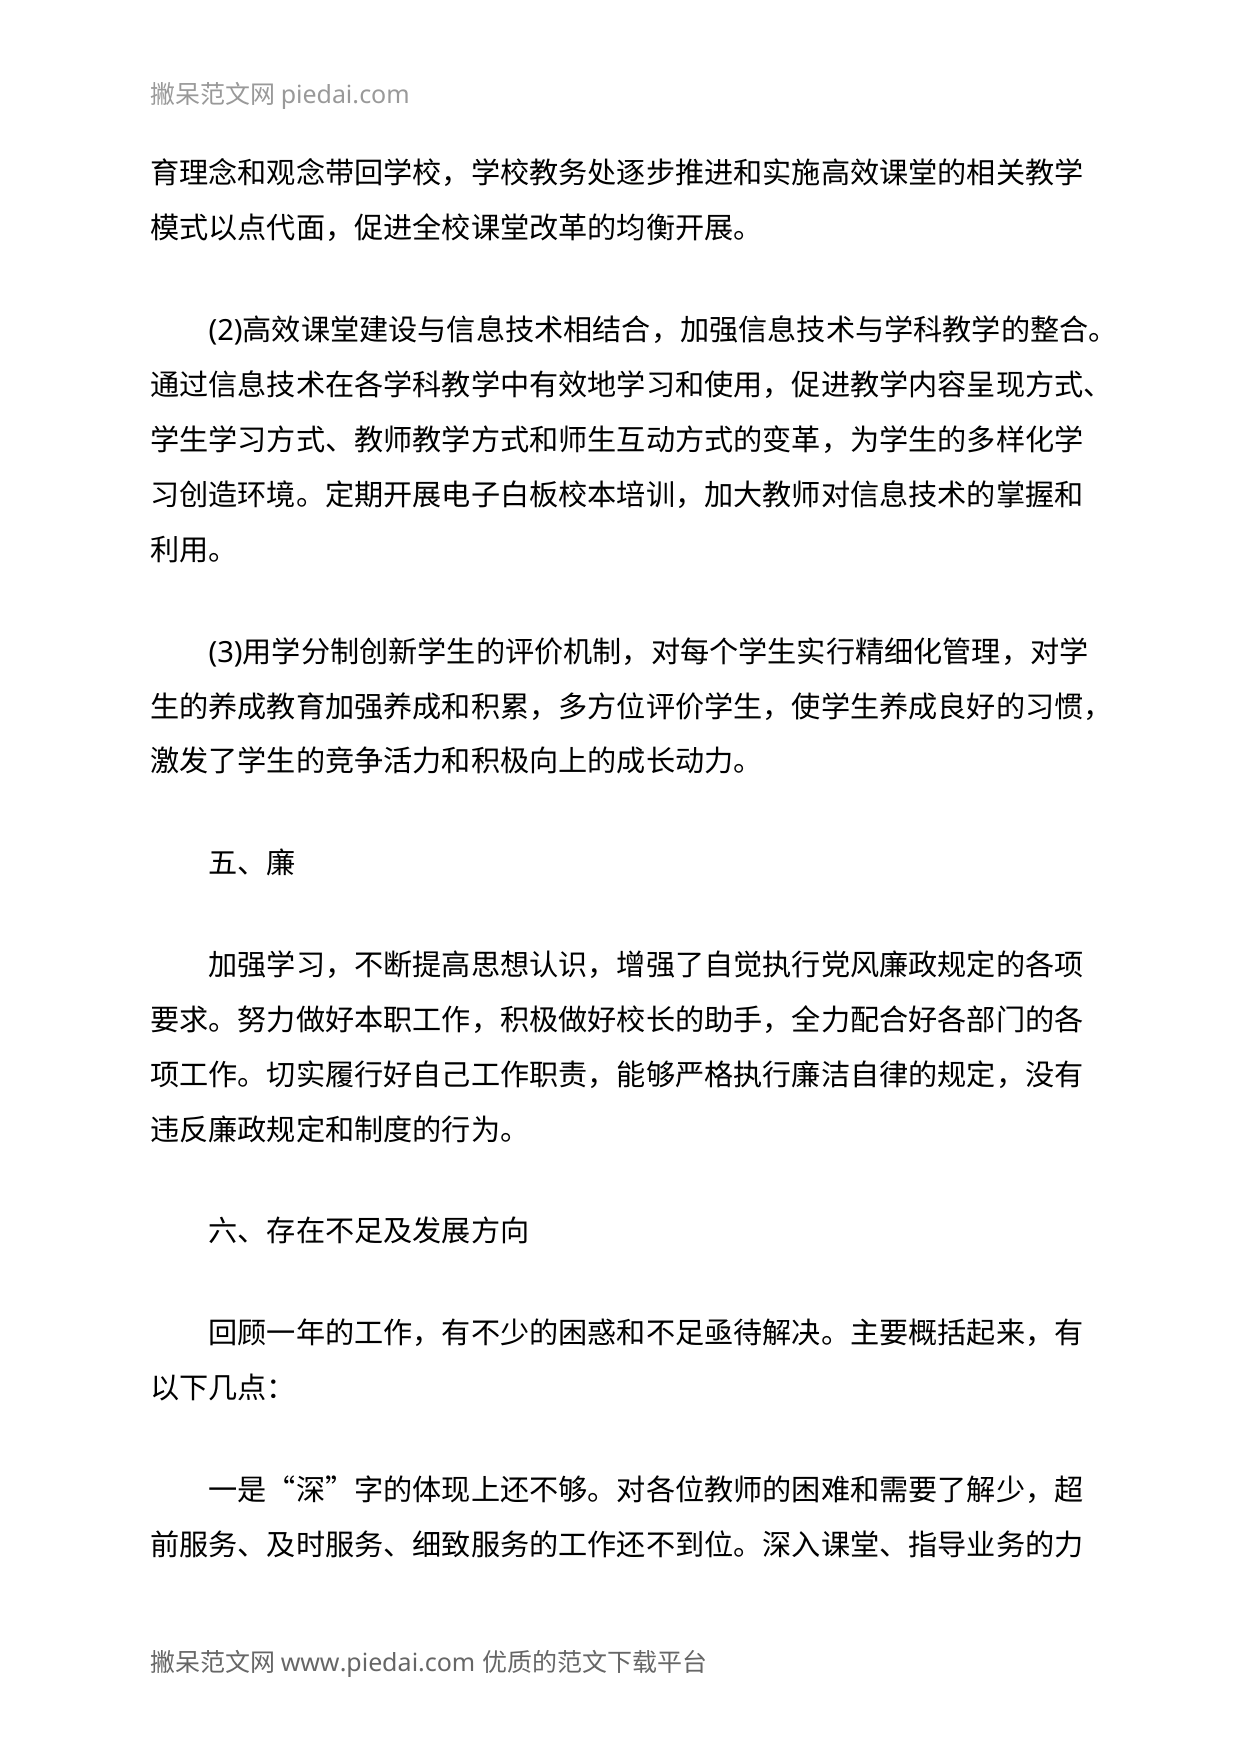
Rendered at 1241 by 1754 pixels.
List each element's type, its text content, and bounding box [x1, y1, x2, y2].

text (2)高效课堂建设与信息技术相结合，加强信息技术与学科教学的整合。通过信息技术在各学科教学中有效地学习和使用，促进教学内容呈现方式、学生学习方式、教师教学方式和师生互动方式的变革，为学生的多样化学习创造环境。定期开展电子白板校本培训，加大教师对信息技术的掌握和利用。 [150, 307, 1090, 569]
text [150, 1466, 1090, 1564]
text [150, 150, 1090, 247]
text 回顾一年的工作，有不少的困惑和不足亟待解决。主要概括起来，有以下几点： [150, 1310, 1090, 1407]
text 加强学习，不断提高思想认识，增强了自觉执行党风廉政规定的各项要求。努力做好本职工作，积极做好校长的助手，全力配合好各部门的各项工作。切实履行好自己工作职责，能够严格执行廉洁自律的规定，没有违反廉政规定和制度的行为。 [150, 942, 1090, 1148]
text 五、廉 [150, 840, 1090, 882]
text (3)用学分制创新学生的评价机制，对每个学生实行精细化管理，对学生的养成教育加强养成和积累，多方位评价学生，使学生养成良好的习惯，激发了学生的竞争活力和积极向上的成长动力。 [150, 628, 1090, 780]
text 六、存在不足及发展方向 [150, 1208, 1090, 1250]
